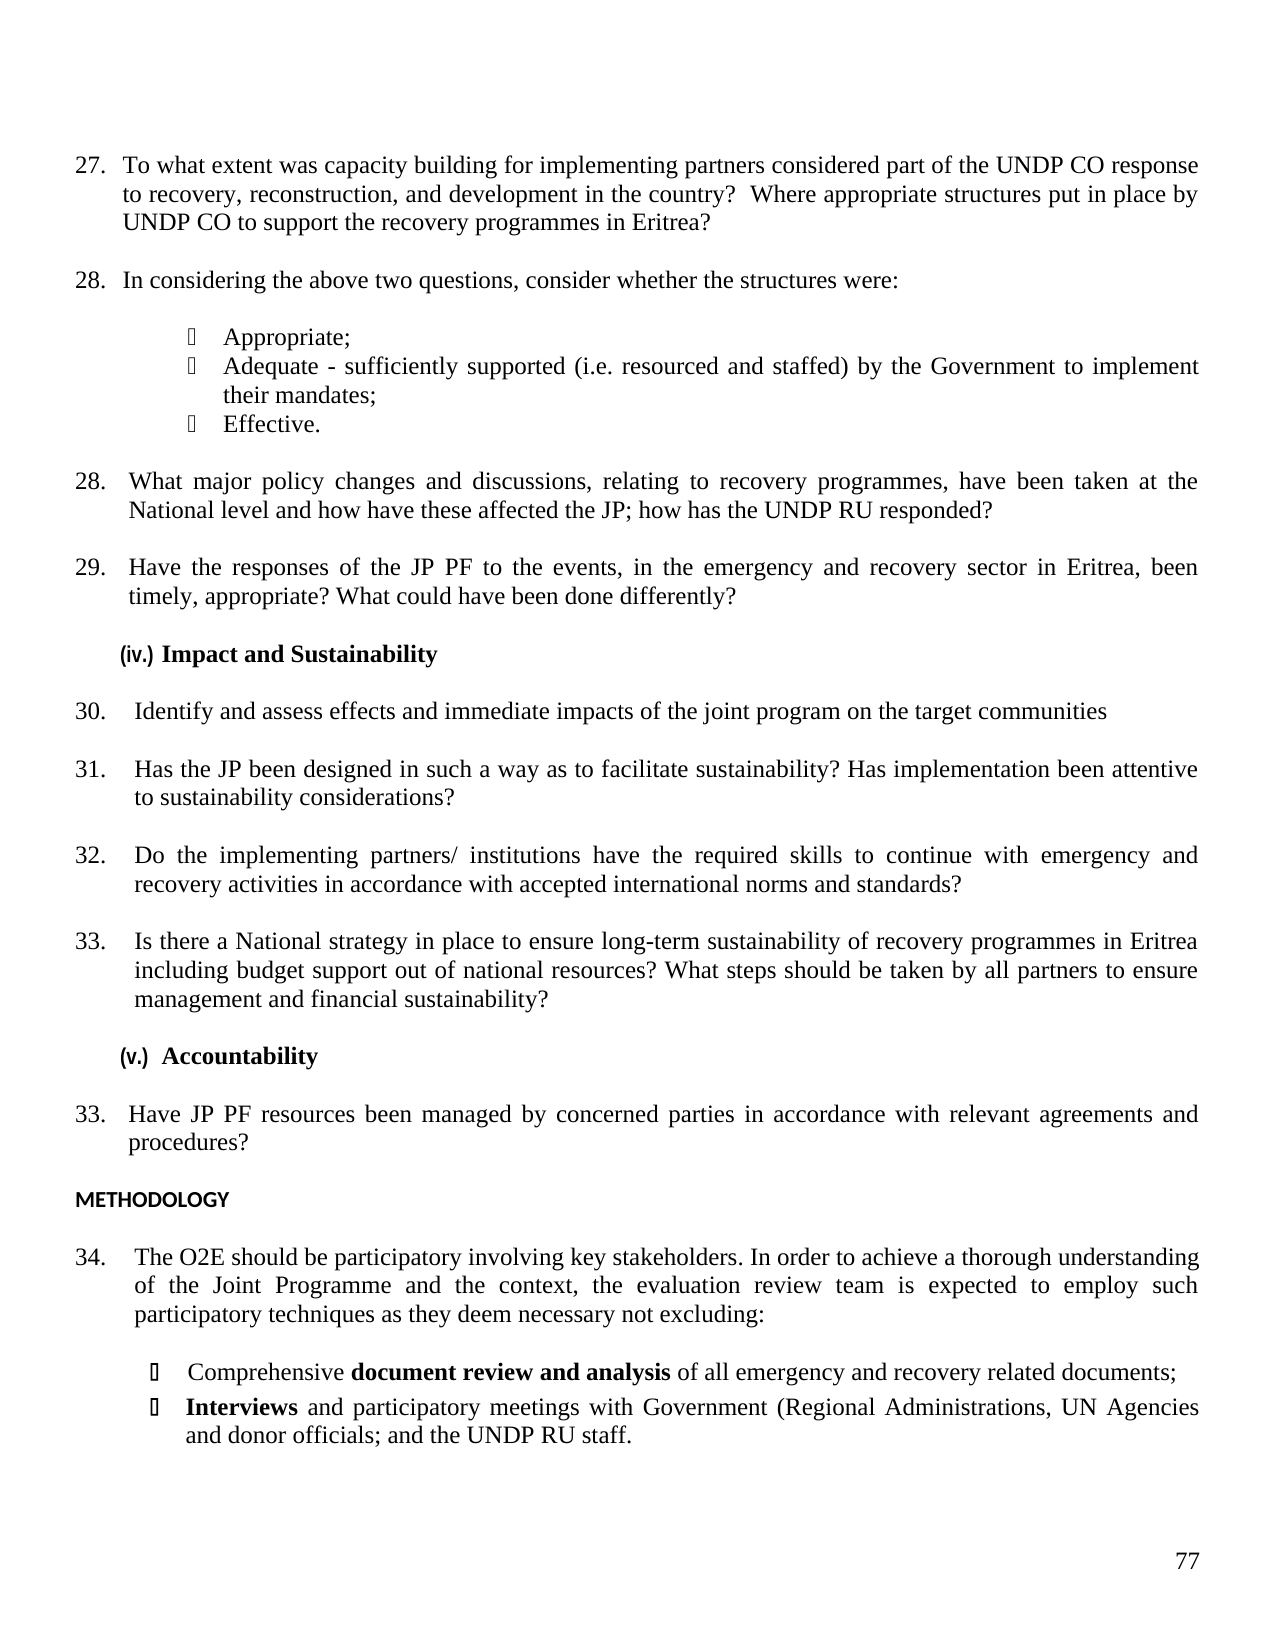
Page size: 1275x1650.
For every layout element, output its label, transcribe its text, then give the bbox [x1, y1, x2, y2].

list Have JP PF resources been managed by concerned parties in accordance with relevant agreements and procedures? [75, 1099, 1200, 1156]
list Do the implementing partners/ institutions have the required skills to continue with emergency and recovery activities in accordance with accepted international norms and standards? [75, 840, 1200, 897]
list Interviews and participatory meetings with Government (Regional Administrations, UN Agencies and donor officials; and the UNDP RU staff. [150, 1392, 1200, 1449]
list Effective. [187, 409, 1200, 437]
subtitle METHODOLOGY [75, 1185, 1200, 1213]
list Identify and assess effects and immediate impacts of the joint program on the target communities [75, 696, 1200, 725]
list What major policy changes and discussions, relating to recovery programmes, have been taken at the National level and how have these affected the JP; how has the UNDP RU responded? [75, 466, 1200, 524]
list Have the responses of the JP PF to the events, in the emergency and recovery sector in Eritrea, been timely, appropriate? What could have been done differently? [75, 552, 1200, 610]
list Comprehensive document review and analysis of all emergency and recovery related documents; [150, 1357, 1200, 1386]
list Impact and Sustainability [120, 639, 1200, 667]
list The O2E should be participatory involving key stakeholders. In order to achieve a thorough understanding of the Joint Programme and the context, the evaluation review team is expected to employ such participatory techniques as they deem necessary not excluding: [75, 1242, 1200, 1328]
list In considering the above two questions, consider whether the structures were: [75, 265, 1200, 294]
list Adequate - sufficiently supported (i.e. resourced and staffed) by the Government to implement their mandates; [187, 351, 1200, 409]
list Appropriate; [187, 322, 1200, 351]
list Is there a National strategy in place to ensure long-term sustainability of recovery programmes in Eritrea including budget support out of national resources? What steps should be taken by all partners to ensure management and financial sustainability? [75, 926, 1200, 1012]
list Accountability [120, 1041, 1200, 1070]
list Has the JP been designed in such a way as to facilitate sustainability? Has implementation been attentive to sustainability considerations? [75, 754, 1200, 811]
list To what extent was capacity building for implementing partners considered part of the UNDP CO response to recovery, reconstruction, and development in the country? Where appropriate structures put in place by UNDP CO to support the recovery programmes in Eritrea? [75, 150, 1200, 236]
